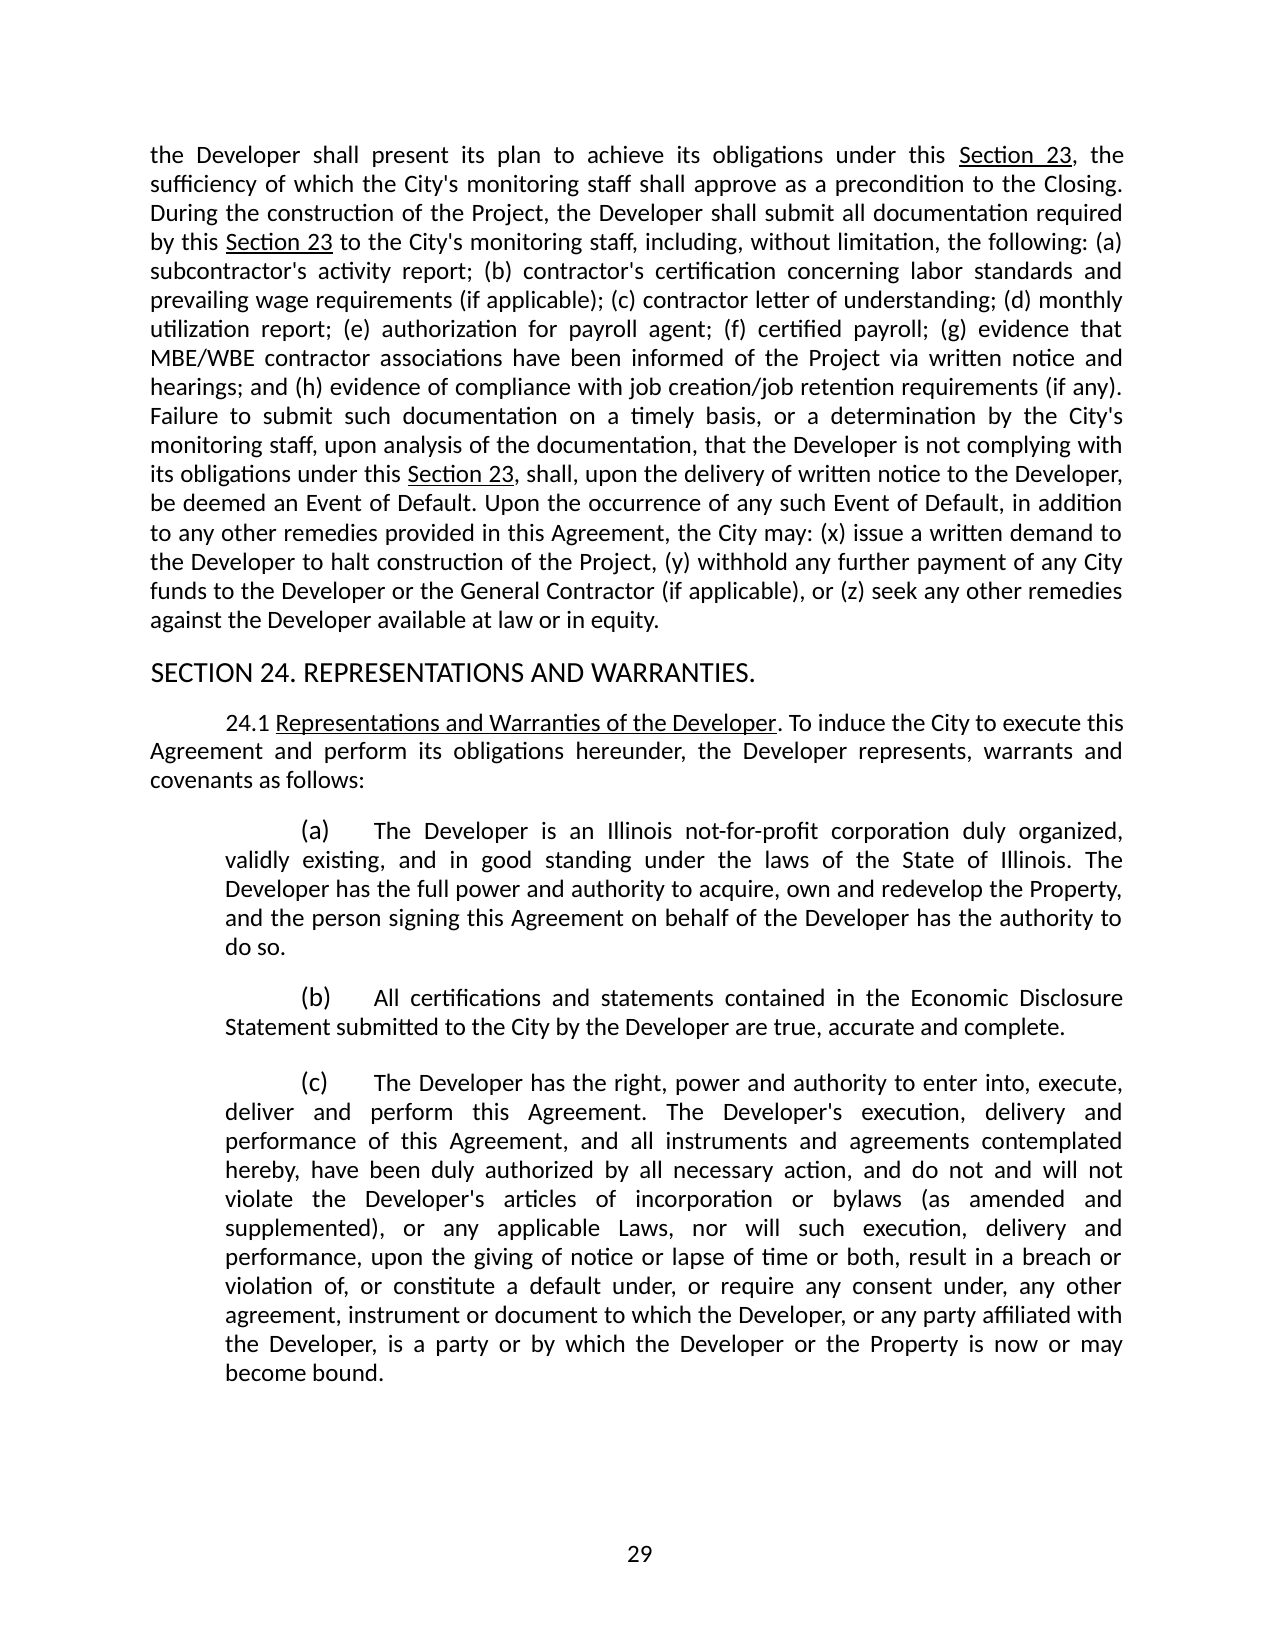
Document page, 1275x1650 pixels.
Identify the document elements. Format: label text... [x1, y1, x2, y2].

text SECTION 24. REPRESENTATIONS AND WARRANTIES. [151, 654, 1123, 690]
list All certifications and statements contained in the Economic Disclosure Statement submitted to the City by the Developer are true, accurate and complete. [225, 981, 1124, 1042]
text 24.1 Representations and Warranties of the Developer. To induce the City to execute this Agreement and perform its obligations hereunder, the Developer represents, warrants and covenants as follows: [150, 708, 1124, 795]
list The Developer is an Illinois not-for-profit corporation duly organized, validly existing, and in good standing under the laws of the State of Illinois. The Developer has the full power and authority to acquire, own and redevelop the Property, and the person signing this Agreement on behalf of the Developer has the authority to do so. [225, 814, 1124, 962]
list The Developer has the right, power and authority to enter into, execute, deliver and perform this Agreement. The Developer's execution, delivery and performance of this Agreement, and all instruments and agreements contemplated hereby, have been duly authorized by all necessary action, and do not and will not violate the Developer's articles of incorporation or bylaws (as amended and supplemented), or any applicable Laws, nor will such execution, delivery and performance, upon the giving of notice or lapse of time or both, result in a breach or violation of, or constitute a default under, or require any consent under, any other agreement, instrument or document to which the Developer, or any party affiliated with the Developer, is a party or by which the Developer or the Property is now or may become bound. [225, 1066, 1124, 1388]
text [150, 140, 1124, 634]
